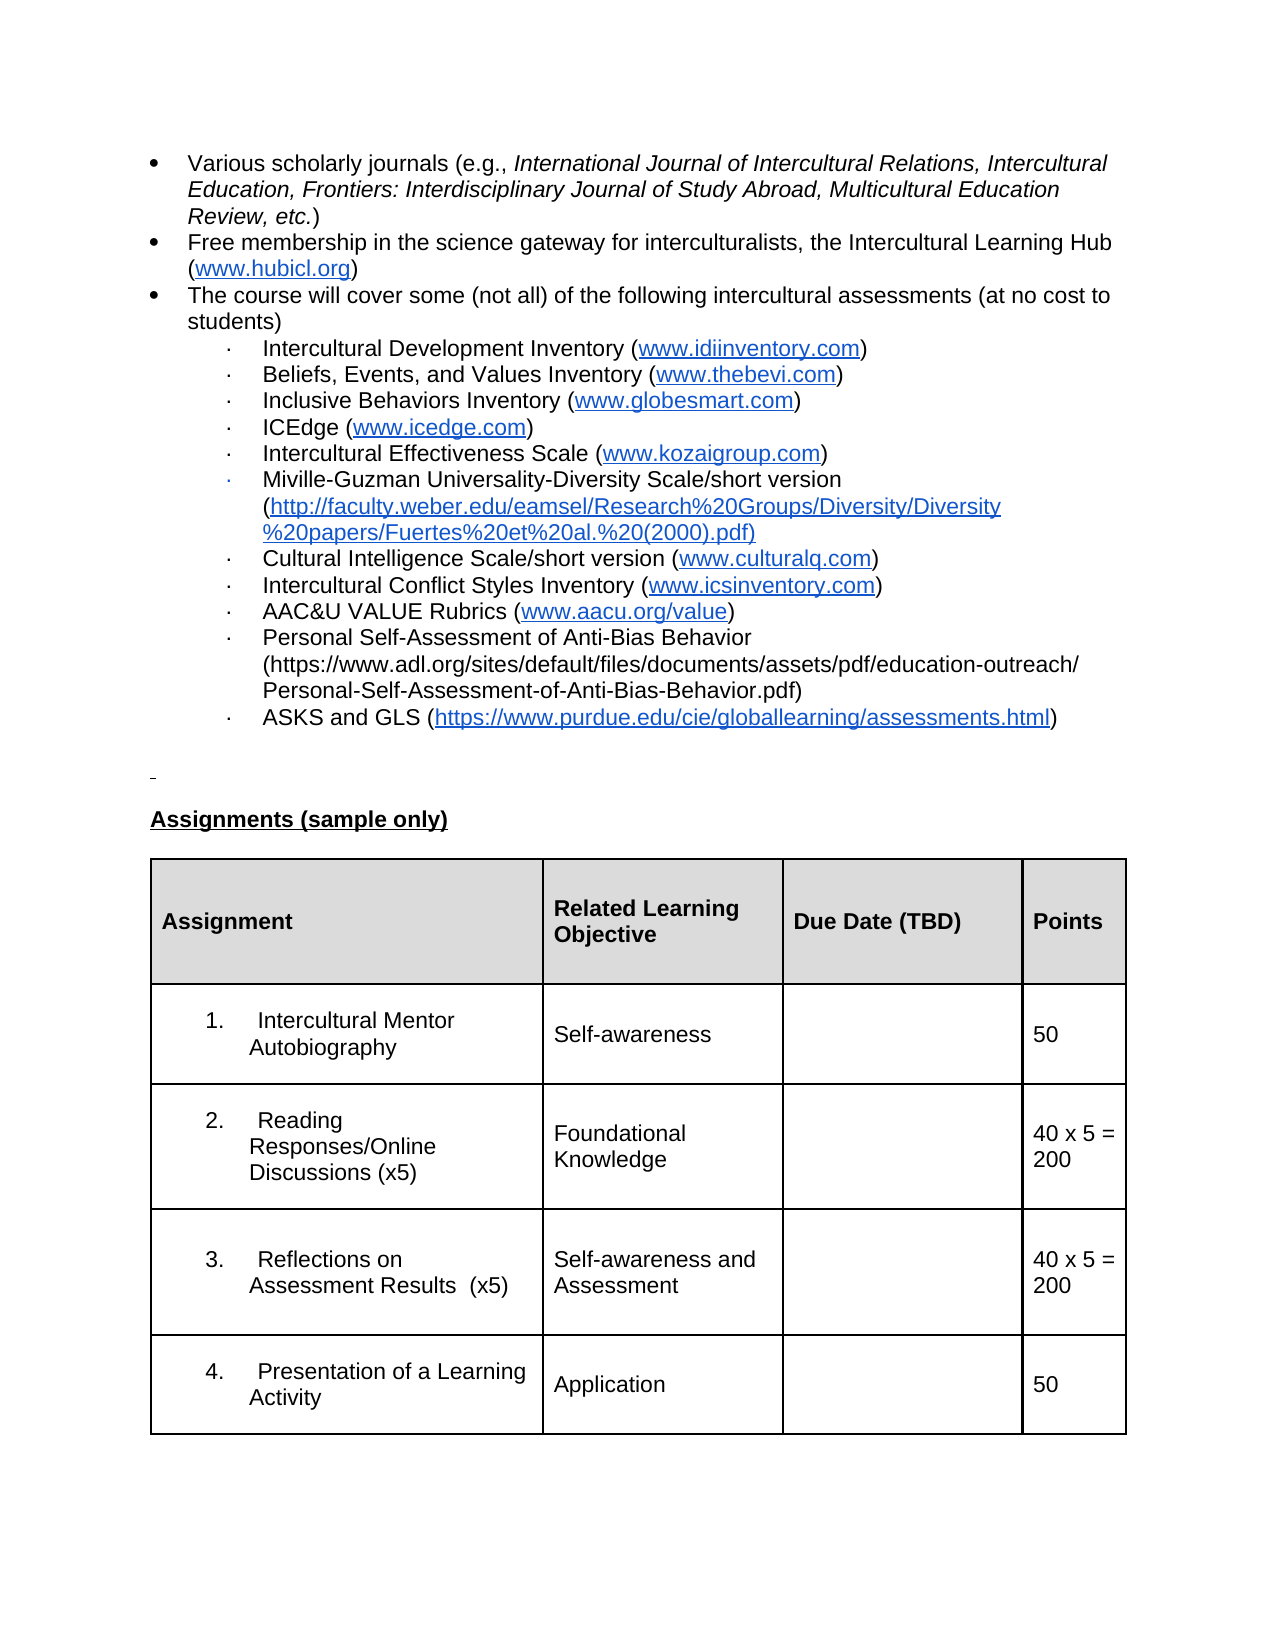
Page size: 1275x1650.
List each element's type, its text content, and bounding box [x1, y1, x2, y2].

table_header Points [1024, 860, 1125, 983]
table_cell Application [544, 1336, 782, 1433]
table_cell Self-awareness and Assessment [544, 1210, 782, 1334]
table_cell 2. Reading Responses/Online Discussions (x5) [152, 1085, 542, 1208]
table_cell [784, 1336, 1021, 1433]
list ICEdge (www.icedge.com) [225, 413, 1125, 440]
table_cell 1. Intercultural Mentor Autobiography [152, 985, 542, 1082]
table_header Assignment [152, 860, 542, 983]
table_cell 40 x 5 = 200 [1024, 1085, 1125, 1208]
table_cell 40 x 5 = 200 [1024, 1210, 1125, 1334]
list Intercultural Effectiveness Scale (www.kozaigroup.com) [225, 440, 1125, 466]
table_cell [784, 1085, 1021, 1208]
list ASKS and GLS (https://www.purdue.edu/cie/globallearning/assessments.html) [225, 703, 1125, 730]
table_cell 50 [1024, 1336, 1125, 1433]
table_cell Self-awareness [544, 985, 782, 1082]
table_header Due Date (TBD) [784, 860, 1021, 983]
text Assignments (sample only) [150, 806, 1125, 832]
table_cell 4. Presentation of a Learning Activity [152, 1336, 542, 1433]
list Beliefs, Events, and Values Inventory (www.thebevi.com) [225, 361, 1125, 387]
list Free membership in the science gateway for interculturalists, the Intercultural Learning Hub (www.hubicl.org) [150, 229, 1125, 282]
list Cultural Intelligence Scale/short version (www.culturalq.com) [225, 545, 1125, 572]
list Miville-Guzman Universality-Diversity Scale/short version (http://faculty.weber.edu/eamsel/Research%20Groups/Diversity/Diversity%20papers/Fuertes%20et%20al.%20(2000).pdf) [225, 466, 1125, 545]
list Inclusive Behaviors Inventory (www.globesmart.com) [225, 387, 1125, 413]
list Intercultural Development Inventory (www.idiinventory.com) [225, 334, 1125, 361]
table_cell [784, 1210, 1021, 1334]
list Personal Self-Assessment of Anti-Bias Behavior (https://www.adl.org/sites/default/files/documents/assets/pdf/education-outreach/Personal-Self-Assessment-of-Anti-Bias-Behavior.pdf) [225, 624, 1125, 703]
table_cell 3. Reflections on Assessment Results (x5) [152, 1210, 542, 1334]
table_cell [784, 985, 1021, 1082]
list Intercultural Conflict Styles Inventory (www.icsinventory.com) [225, 572, 1125, 598]
table_header Related Learning Objective [544, 860, 782, 983]
list Various scholarly journals (e.g., International Journal of Intercultural Relations, Intercultural Education, Frontiers: Interdisciplinary Journal of Study Abroad, Multicultural Education Review, etc.) [150, 150, 1125, 229]
list AAC&U VALUE Rubrics (www.aacu.org/value) [225, 598, 1125, 624]
list The course will cover some (not all) of the following intercultural assessments (at no cost to students) [150, 282, 1125, 334]
table_cell Foundational Knowledge [544, 1085, 782, 1208]
table_cell 50 [1024, 985, 1125, 1082]
